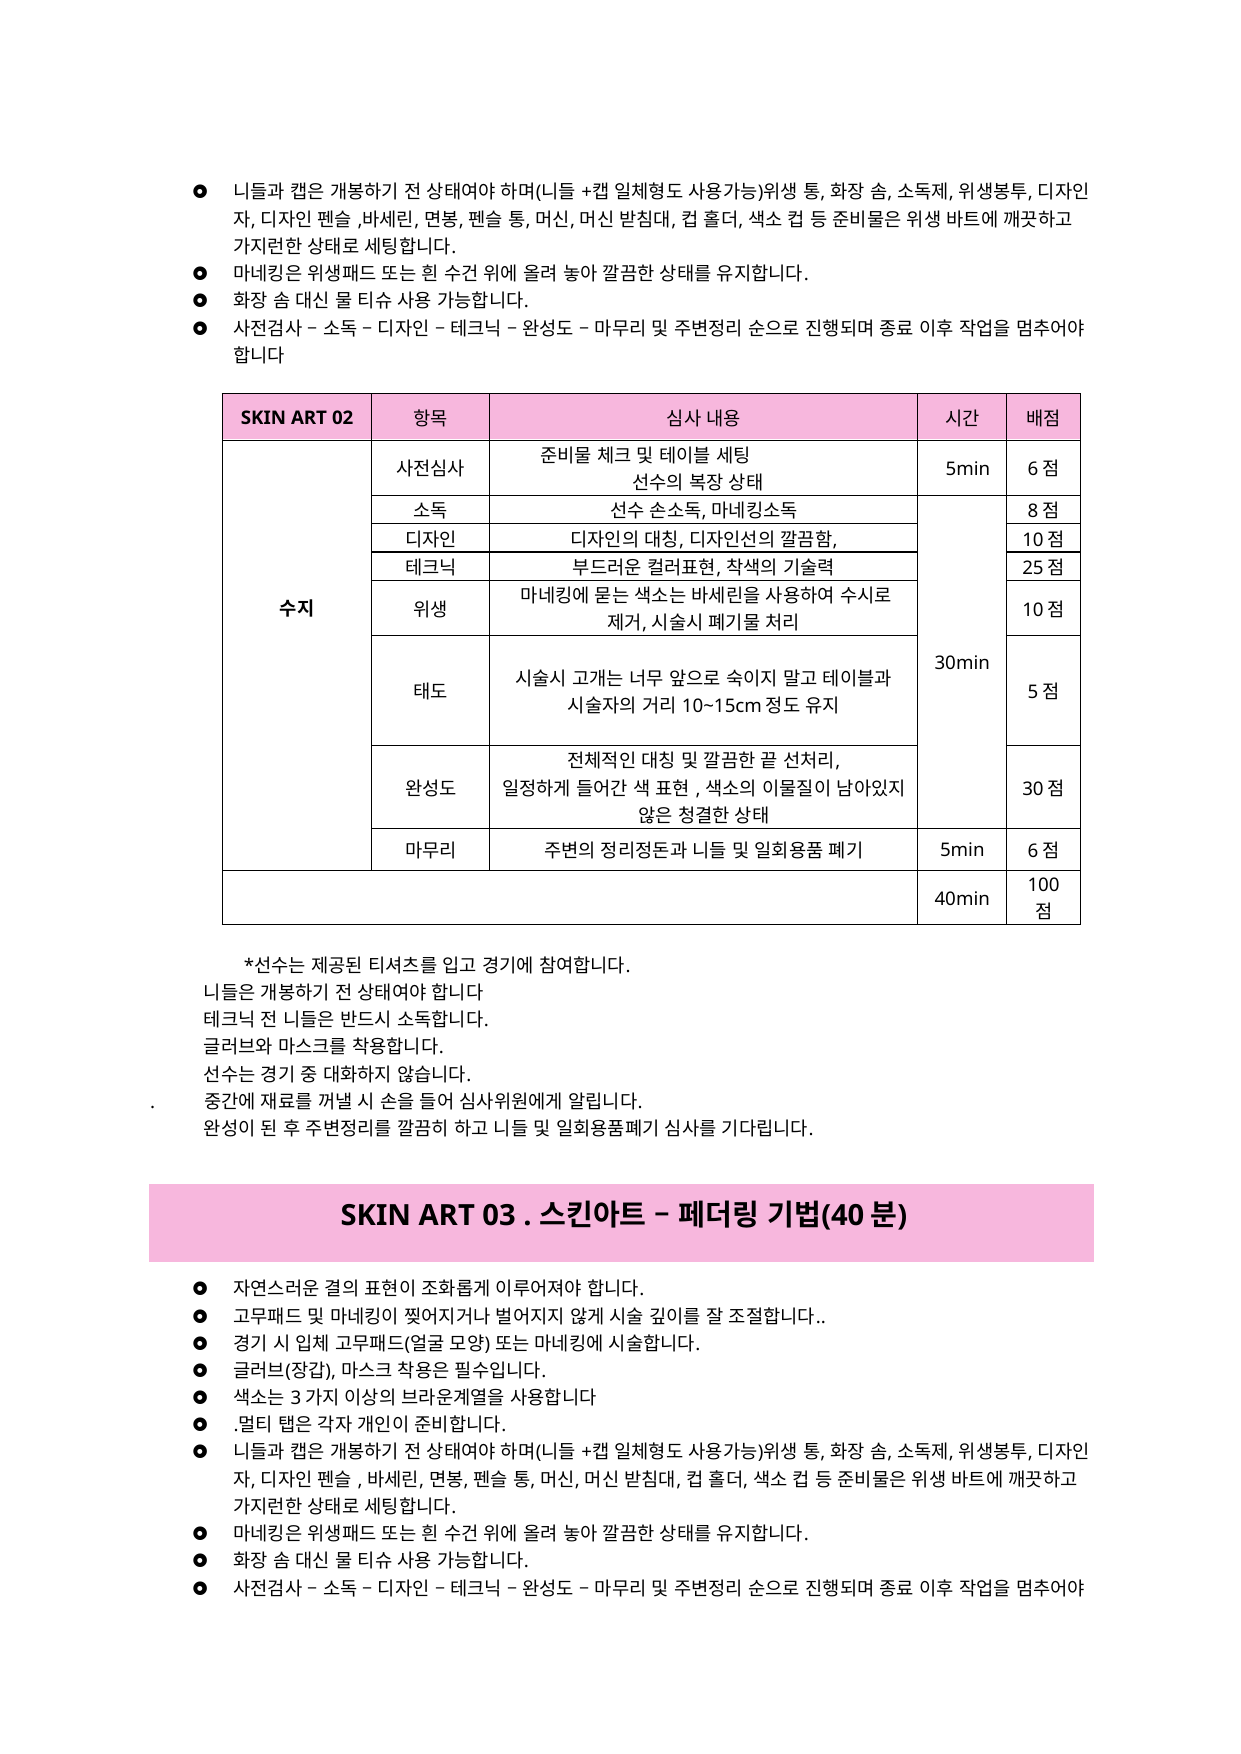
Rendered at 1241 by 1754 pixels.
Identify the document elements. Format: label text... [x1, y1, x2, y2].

table_cell 30min [918, 496, 1006, 827]
table_cell 마네킹에 묻는 색소는 바세린을 사용하여 수시로 제거, 시술시 폐기물 처리 [490, 581, 917, 635]
table_header 시간 [918, 394, 1006, 439]
table_cell 태도 [372, 636, 489, 745]
text . 중간에 재료를 꺼낼 시 손을 들어 심사위원에게 알립니다. [150, 1087, 1090, 1114]
list 화장 솜 대신 물 티슈 사용 가능합니다. [192, 1546, 1090, 1573]
table_cell 30점 [1007, 746, 1080, 827]
table_cell 40min [918, 871, 1006, 924]
list 경기 시 입체 고무패드(얼굴 모양) 또는 마네킹에 시술합니다. [192, 1328, 1090, 1356]
table_cell 8점 [1007, 496, 1080, 523]
list 니들과 캡은 개봉하기 전 상태여야 하며(니들 +캡 일체형도 사용가능)위생 통, 화장 솜, 소독제, 위생봉투, 디자인 자, 디자인 펜슬 , 바세린, 면봉, 펜슬 통, 머신, 머신 받침대, 컵 홀더, 색소 컵 등 준비물은 위생 바트에 깨끗하고 가지런한 상태로 세팅합니다. [192, 1437, 1090, 1519]
list 색소는 3가지 이상의 브라운계열을 사용합니다 [192, 1383, 1090, 1410]
table_cell 부드러운 컬러표현, 착색의 기술력 [490, 553, 917, 579]
list 테크닉 전 니들은 반드시 소독합니다. [150, 1005, 1090, 1032]
text 글러브와 마스크를 착용합니다. [150, 1032, 1090, 1059]
list 마네킹은 위생패드 또는 흰 수건 위에 올려 놓아 깔끔한 상태를 유지합니다. [192, 259, 1090, 286]
table_cell 전체적인 대칭 및 깔끔한 끝 선처리, 일정하게 들어간 색 표현 , 색소의 이물질이 남아있지 않은 청결한 상태 [490, 746, 917, 827]
list 고무패드 및 마네킹이 찢어지거나 벌어지지 않게 시술 깊이를 잘 조절합니다.. [192, 1301, 1090, 1328]
table_header 심사 내용 [490, 394, 917, 439]
table_cell 마무리 [372, 829, 489, 870]
table_cell 5min [918, 441, 1006, 495]
list 니들은 개봉하기 전 상태여야 합니다 [150, 978, 1090, 1005]
text 완성이 된 후 주변정리를 깔끔히 하고 니들 및 일회용품폐기 심사를 기다립니다. [150, 1114, 1090, 1141]
table_header 배점 [1007, 394, 1080, 439]
text SKIN ART 03 . 스킨아트 – 페더링 기법(40분) [150, 1192, 1090, 1234]
list 마네킹은 위생패드 또는 흰 수건 위에 올려 놓아 깔끔한 상태를 유지합니다. [192, 1519, 1090, 1546]
table_header SKIN ART 02 [223, 394, 371, 439]
table_cell 시술시 고개는 너무 앞으로 숙이지 말고 테이블과 시술자의 거리 10~15cm정도 유지 [490, 636, 917, 745]
table_cell 완성도 [372, 746, 489, 827]
table_cell 디자인의 대칭, 디자인선의 깔끔함, [490, 524, 917, 551]
table_cell 10점 [1007, 581, 1080, 635]
table_cell 주변의 정리정돈과 니들 및 일회용품 폐기 [490, 829, 917, 870]
table_cell 6점 [1007, 441, 1080, 495]
list 화장 솜 대신 물 티슈 사용 가능합니다. [192, 286, 1090, 313]
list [192, 1573, 1090, 1600]
list 글러브(장갑), 마스크 착용은 필수입니다. [192, 1356, 1090, 1383]
table_cell 25점 [1007, 553, 1080, 579]
table_cell 준비물 체크 및 테이블 세팅 선수의 복장 상태 [490, 441, 917, 495]
table_cell 6점 [1007, 829, 1080, 870]
table_cell 10점 [1007, 524, 1080, 551]
table_cell 위생 [372, 581, 489, 635]
table_cell 100점 [1007, 871, 1080, 924]
text 선수는 경기 중 대화하지 않습니다. [150, 1059, 1090, 1087]
table_cell 사전심사 [372, 441, 489, 495]
list 니들과 캡은 개봉하기 전 상태여야 하며(니들 +캡 일체형도 사용가능)위생 통, 화장 솜, 소독제, 위생봉투, 디자인 자, 디자인 펜슬 ,바세린, 면봉, 펜슬 통, 머신, 머신 받침대, 컵 홀더, 색소 컵 등 준비물은 위생 바트에 깨끗하고 가지런한 상태로 세팅합니다. [192, 177, 1090, 259]
table_cell 테크닉 [372, 553, 489, 579]
table_cell 디자인 [372, 524, 489, 551]
text *선수는 제공된 티셔츠를 입고 경기에 참여합니다. [150, 951, 1090, 978]
table_cell 5점 [1007, 636, 1080, 745]
table_cell 소독 [372, 496, 489, 523]
list 자연스러운 결의 표현이 조화롭게 이루어져야 합니다. [192, 1274, 1090, 1301]
table_cell 선수 손소독, 마네킹소독 [490, 496, 917, 523]
list .멀티 탭은 각자 개인이 준비합니다. [192, 1410, 1090, 1437]
table_cell [223, 871, 917, 924]
table_cell 5min [918, 829, 1006, 870]
list 사전검사 – 소독 – 디자인 – 테크닉 – 완성도 – 마무리 및 주변정리 순으로 진행되며 종료 이후 작업을 멈추어야 합니다 [192, 313, 1090, 367]
table_header 항목 [372, 394, 489, 439]
table_cell 수지 [223, 441, 371, 870]
